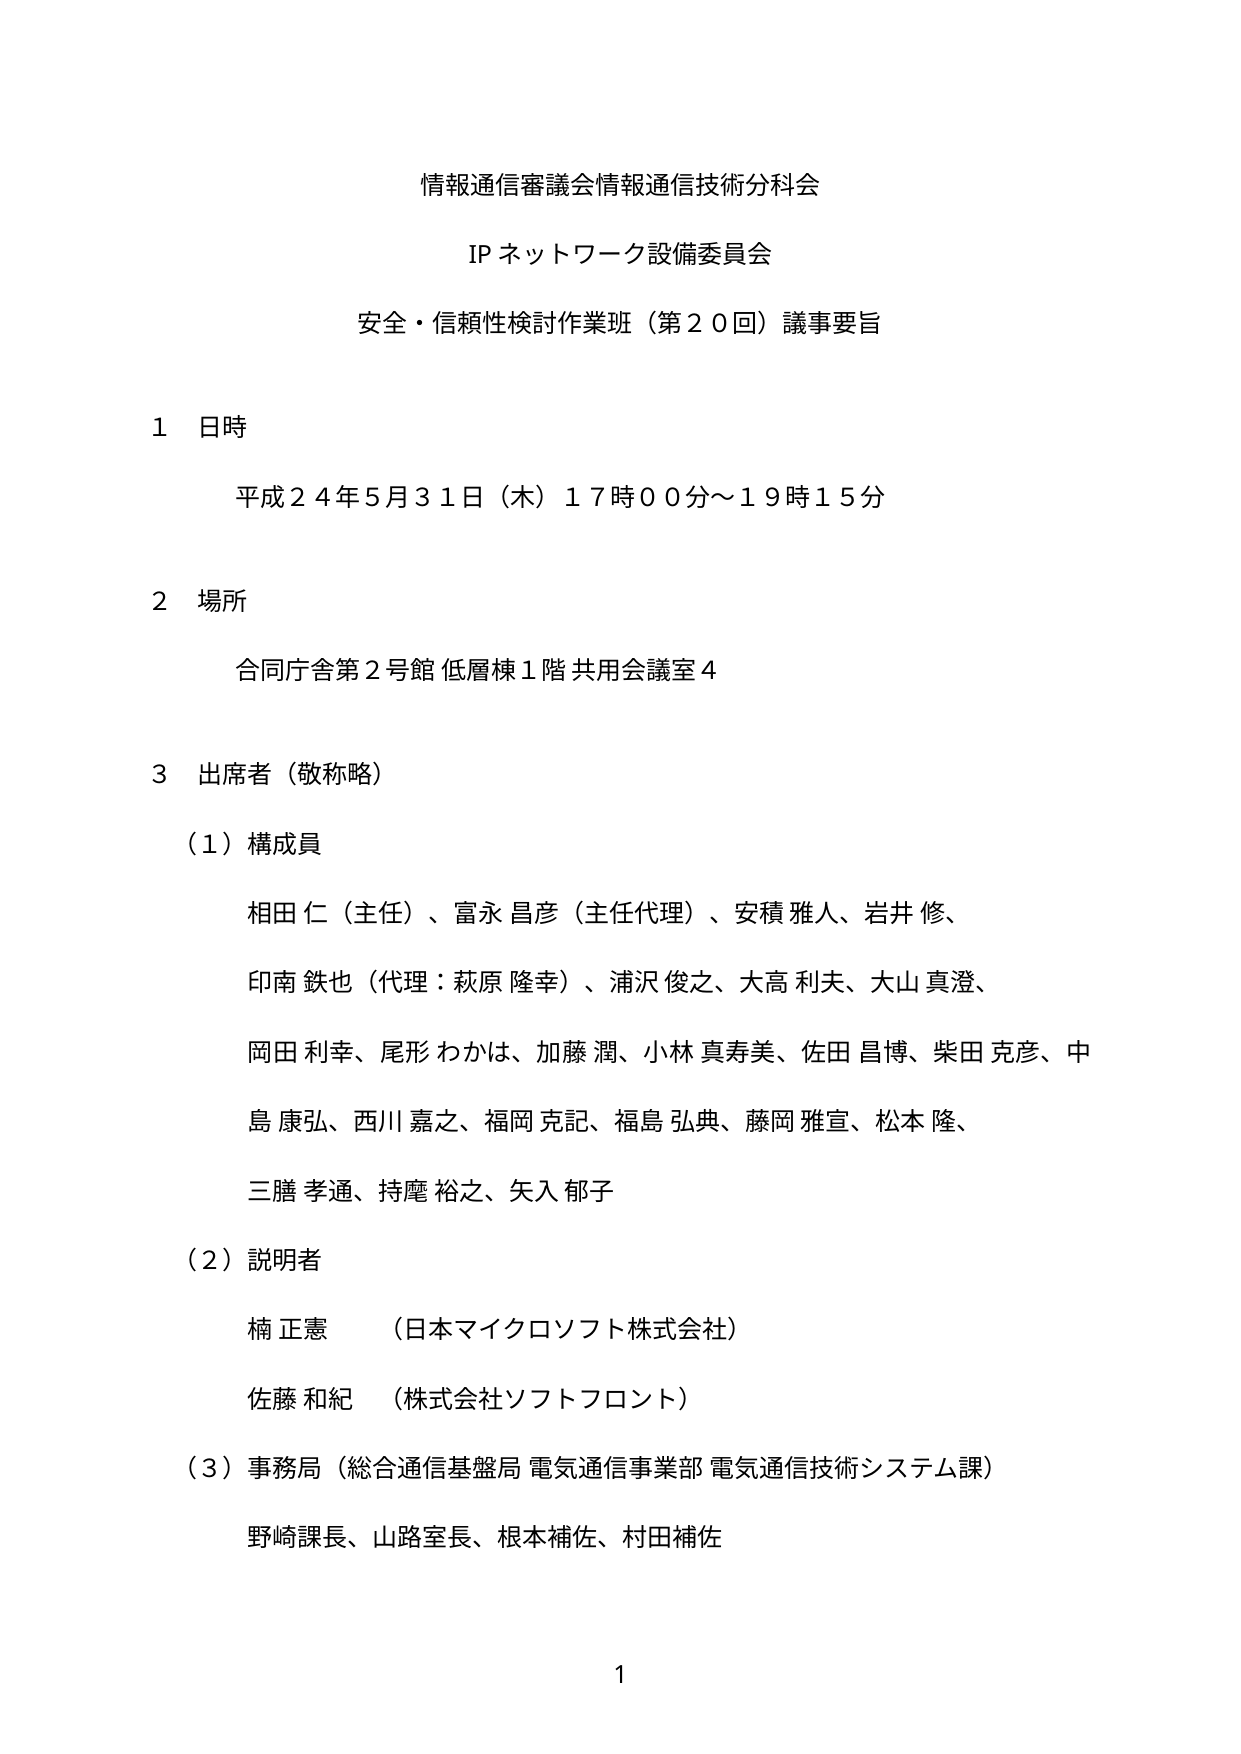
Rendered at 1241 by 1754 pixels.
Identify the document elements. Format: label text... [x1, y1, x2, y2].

text １ 日時 [148, 391, 1092, 461]
text ２ 場所 [148, 565, 1092, 634]
text 情報通信審議会情報通信技術分科会 [148, 148, 1092, 218]
text （２）説明者 楠 正憲 （日本マイクロソフト株式会社） 佐藤 和紀 （株式会社ソフトフロント） [148, 1224, 1092, 1432]
text （３）事務局（総合通信基盤局 電気通信事業部 電気通信技術システム課） [148, 1432, 1092, 1501]
text 相田 仁（主任）、富永 昌彦（主任代理）、安積 雅人、岩井 修、 印南 鉄也（代理：萩原 隆幸）、浦沢 俊之、大高 利夫、大山 真澄、 岡田 利幸、尾形 わかは、加藤 潤、小林 真寿美、佐田 昌博、柴田 克彦、中島 康弘、西川 嘉之、福岡 克記、福島 弘典、藤岡 雅宣、松本 隆、 三膳 孝通、持麾 裕之、矢入 郁子 [248, 877, 1092, 1224]
text IPネットワーク設備委員会 [148, 218, 1092, 287]
text 合同庁舎第２号館 低層棟１階 共用会議室４ [148, 634, 1092, 703]
text 野崎課長、山路室長、根本補佐、村田補佐 [148, 1501, 1092, 1571]
text ３ 出席者（敬称略） [148, 738, 1092, 808]
text （１）構成員 [148, 808, 1092, 877]
text 安全・信頼性検討作業班（第２０回）議事要旨 [148, 287, 1092, 357]
text 平成２４年５月３１日（木）１７時００分～１９時１５分 [148, 461, 1092, 530]
